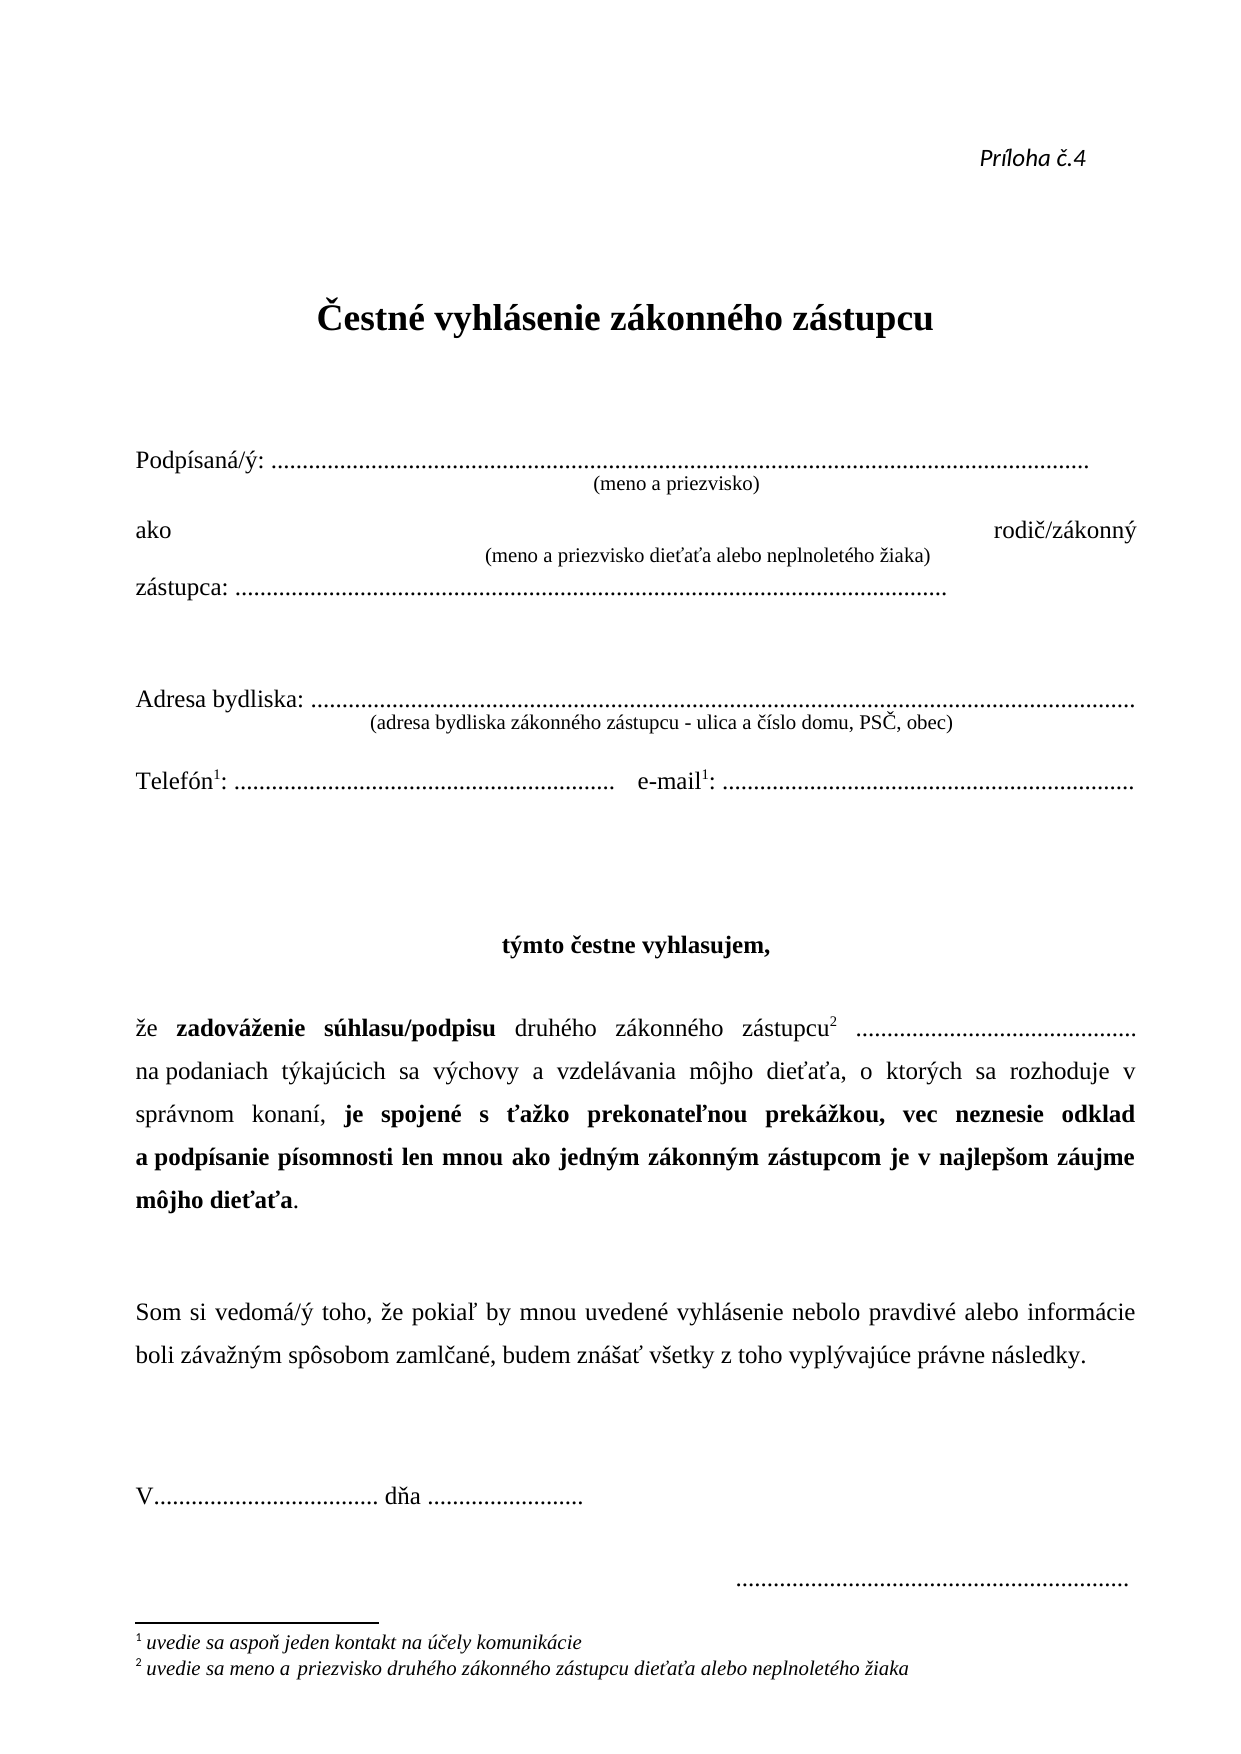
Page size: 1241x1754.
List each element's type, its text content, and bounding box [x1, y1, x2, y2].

text týmto čestne vyhlasujem, [135, 930, 1137, 959]
text Príloha č.4 [147, 142, 1107, 172]
text ............................................................... [735, 1563, 1137, 1592]
text ako rodič/zákonný zástupca: .................................................................................................................. [135, 515, 1137, 601]
text V.................................... dňa ......................... [135, 1481, 1137, 1510]
title Čestné vyhlásenie zákonného zástupcu [144, 294, 1107, 340]
text že zadováženie súhlasu/podpisu druhého zákonného zástupcu ............................................. na podaniach týkajúcich sa výchovy a vzdelávania môjho dieťaťa, o ktorých sa rozhoduje v správnom konaní, je spojené s ťažko prekonateľnou prekážkou, vec neznesie odklad a podpísanie písomnosti len mnou ako jedným zákonným zástupcom je v najlepšom záujme môjho dieťaťa. [135, 1013, 1137, 1214]
text Telefón: ............................................................. e-mail1: .................................................................. [135, 766, 1137, 795]
text Som si vedomá/ý toho, že pokiaľ by mnou uvedené vyhlásenie nebolo pravdivé alebo informácie boli závažným spôsobom zamlčané, budem znášať všetky z toho vyplývajúce právne následky. [135, 1297, 1137, 1368]
text Adresa bydliska: .................................................................................................................................... [135, 684, 1137, 712]
text Podpísaná/ý: ................................................................................................................................... [135, 445, 1137, 474]
